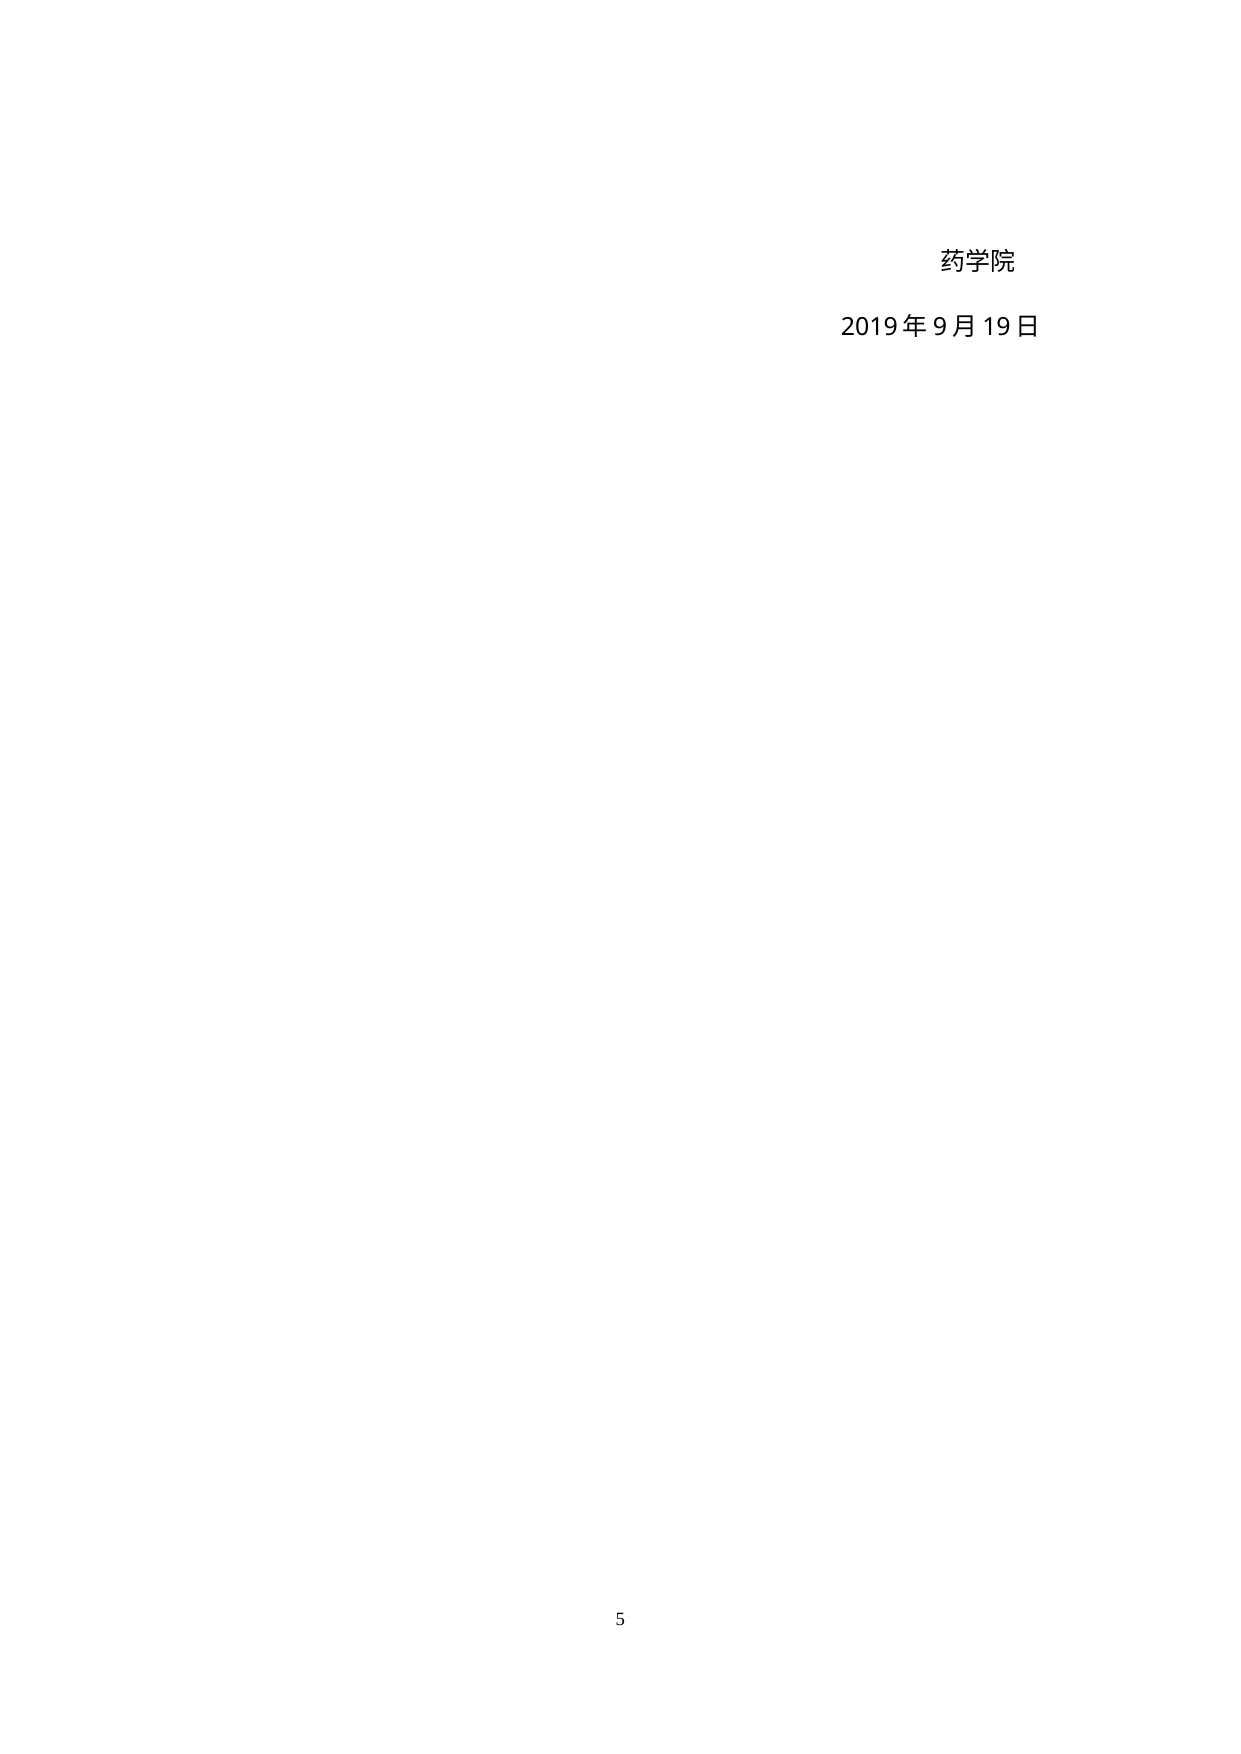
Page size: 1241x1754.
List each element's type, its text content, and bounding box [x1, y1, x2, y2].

text 药学院 [187, 227, 1016, 292]
text 2019年9月19日 [187, 292, 1041, 357]
